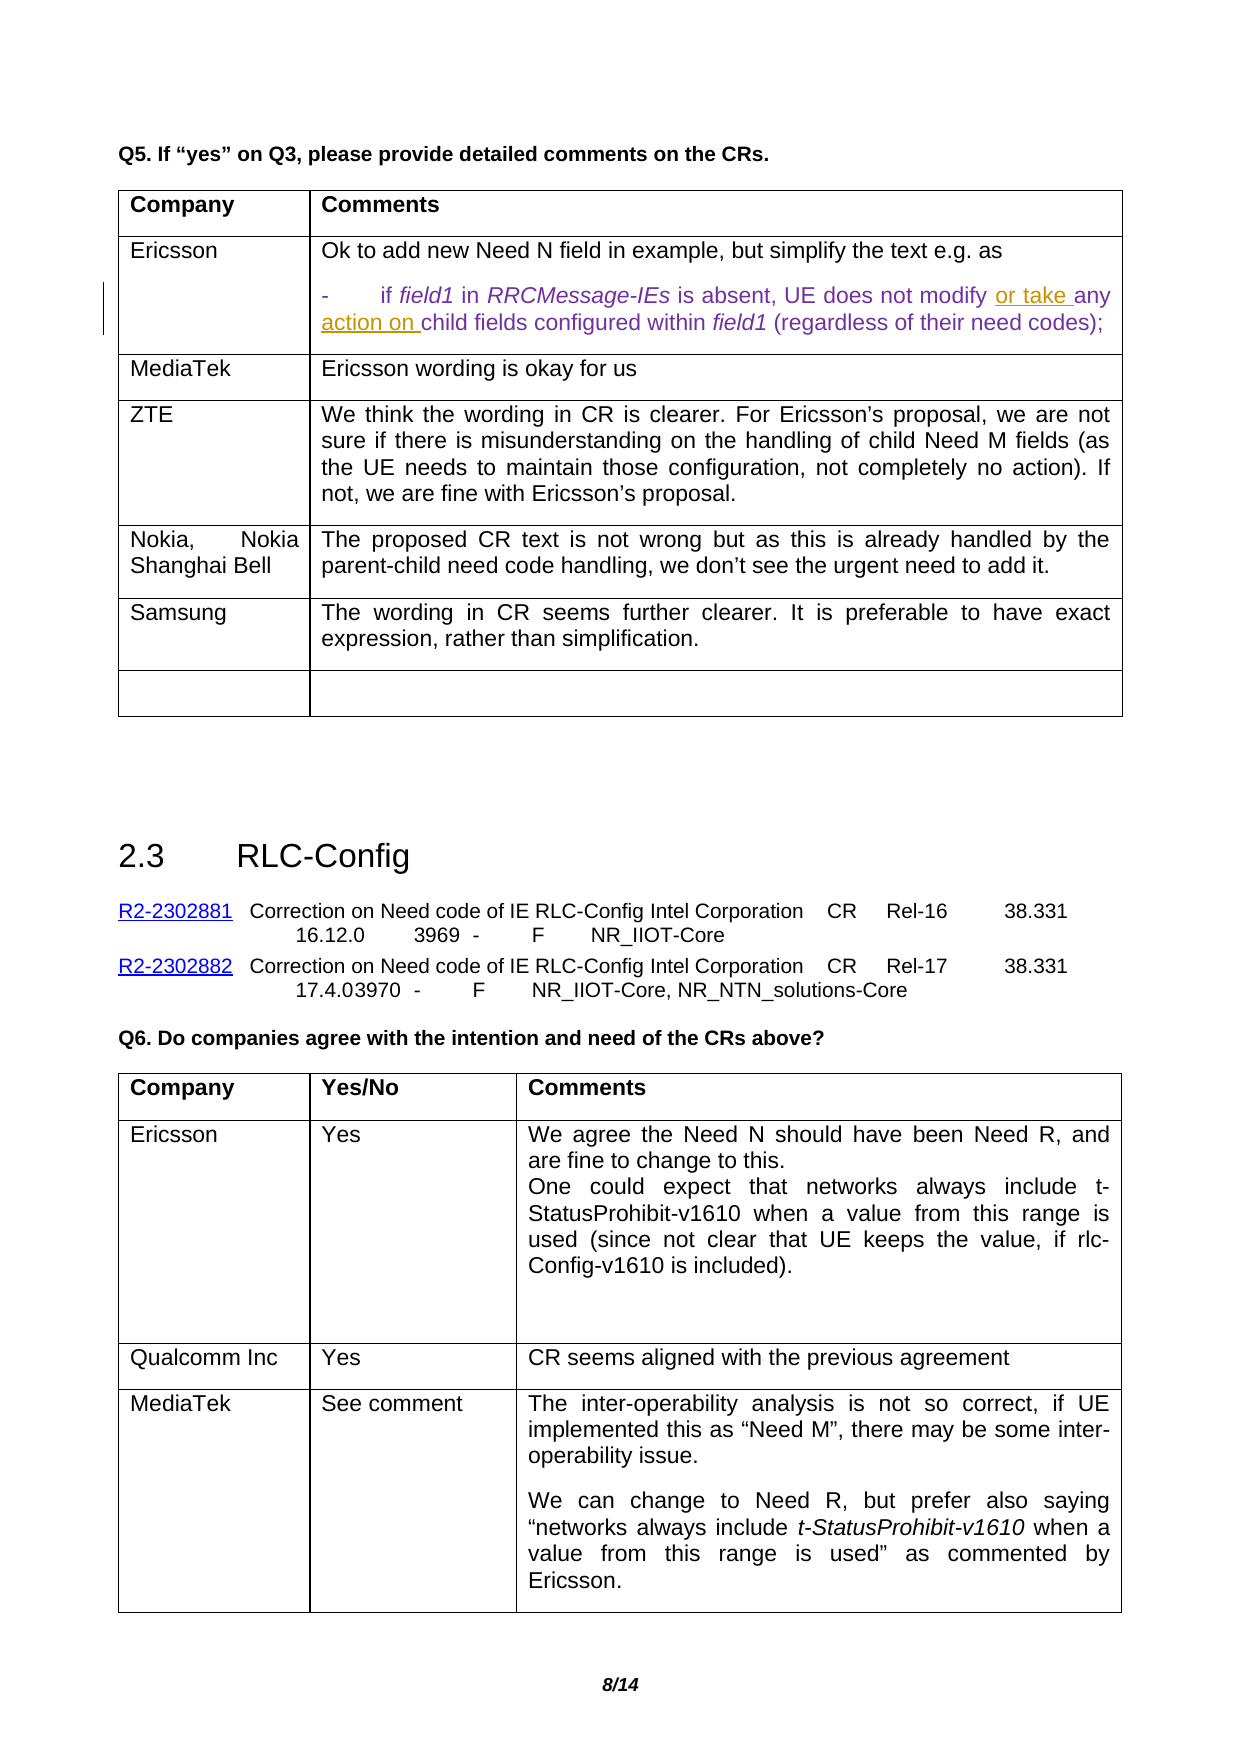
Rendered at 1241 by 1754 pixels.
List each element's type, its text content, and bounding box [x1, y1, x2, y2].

table_cell Ok to add new Need N field in example, but simplify the text e.g. as - if field1 in RRCMessage-IEs is absent, UE does not modify any child fields configured within field1 (regardless of their need codes); [311, 237, 1122, 354]
table_cell The proposed CR text is not wrong but as this is already handled by the parent-child need code handling, we don’t see the urgent need to add it. [311, 526, 1122, 598]
table_cell Yes [311, 1344, 516, 1389]
table_cell We agree the Need N should have been Need R, and are fine to change to this. One could expect that networks always include t-StatusProhibit-v1610 when a value from this range is used (since not clear that UE keeps the value, if rlc-Config-v1610 is included). [517, 1121, 1121, 1342]
table_cell See comment [311, 1390, 516, 1612]
table_cell Nokia, Nokia Shanghai Bell [119, 526, 309, 598]
table_cell ZTE [119, 401, 309, 525]
text Q5. If “yes” on Q3, please provide detailed comments on the CRs. [118, 142, 1122, 166]
table_cell Yes [311, 1121, 516, 1342]
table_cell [517, 1390, 1121, 1612]
table_cell MediaTek [119, 1390, 309, 1612]
table_cell Qualcomm Inc [119, 1344, 309, 1389]
table_header Comments [311, 191, 1122, 236]
table_cell Ericsson wording is okay for us [311, 355, 1122, 400]
table_cell We think the wording in CR is clearer. For Ericsson’s proposal, we are not sure if there is misunderstanding on the handling of child Need M fields (as the UE needs to maintain those configuration, not completely no action). If not, we are fine with Ericsson’s proposal. [311, 401, 1122, 525]
table_cell CR seems aligned with the previous agreement [517, 1344, 1121, 1389]
table_header Company [119, 1074, 309, 1119]
table_header Comments [517, 1074, 1121, 1119]
table_cell [119, 671, 309, 716]
table_cell The wording in CR seems further clearer. It is preferable to have exact expression, rather than simplification. [311, 599, 1122, 670]
table_cell Ericsson [119, 237, 309, 354]
table_cell MediaTek [119, 355, 309, 400]
title R2-2302882 Correction on Need code of IE RLC-Config Intel Corporation CR Rel-17 38.331 17.4.0 3970 - F NR_IIOT-Core, NR_NTN_solutions-Core [118, 953, 1122, 1001]
table_cell Samsung [119, 599, 309, 670]
text Q6. Do companies agree with the intention and need of the CRs above? [118, 1025, 1122, 1049]
table_header Yes/No [311, 1074, 516, 1119]
title R2-2302881 Correction on Need code of IE RLC-Config Intel Corporation CR Rel-16 38.331 16.12.0 3969 - F NR_IIOT-Core [118, 899, 1122, 947]
table_cell [311, 671, 1122, 716]
table_cell Ericsson [119, 1121, 309, 1342]
subtitle 2.3 RLC-Config [118, 836, 1122, 874]
table_header Company [119, 191, 309, 236]
